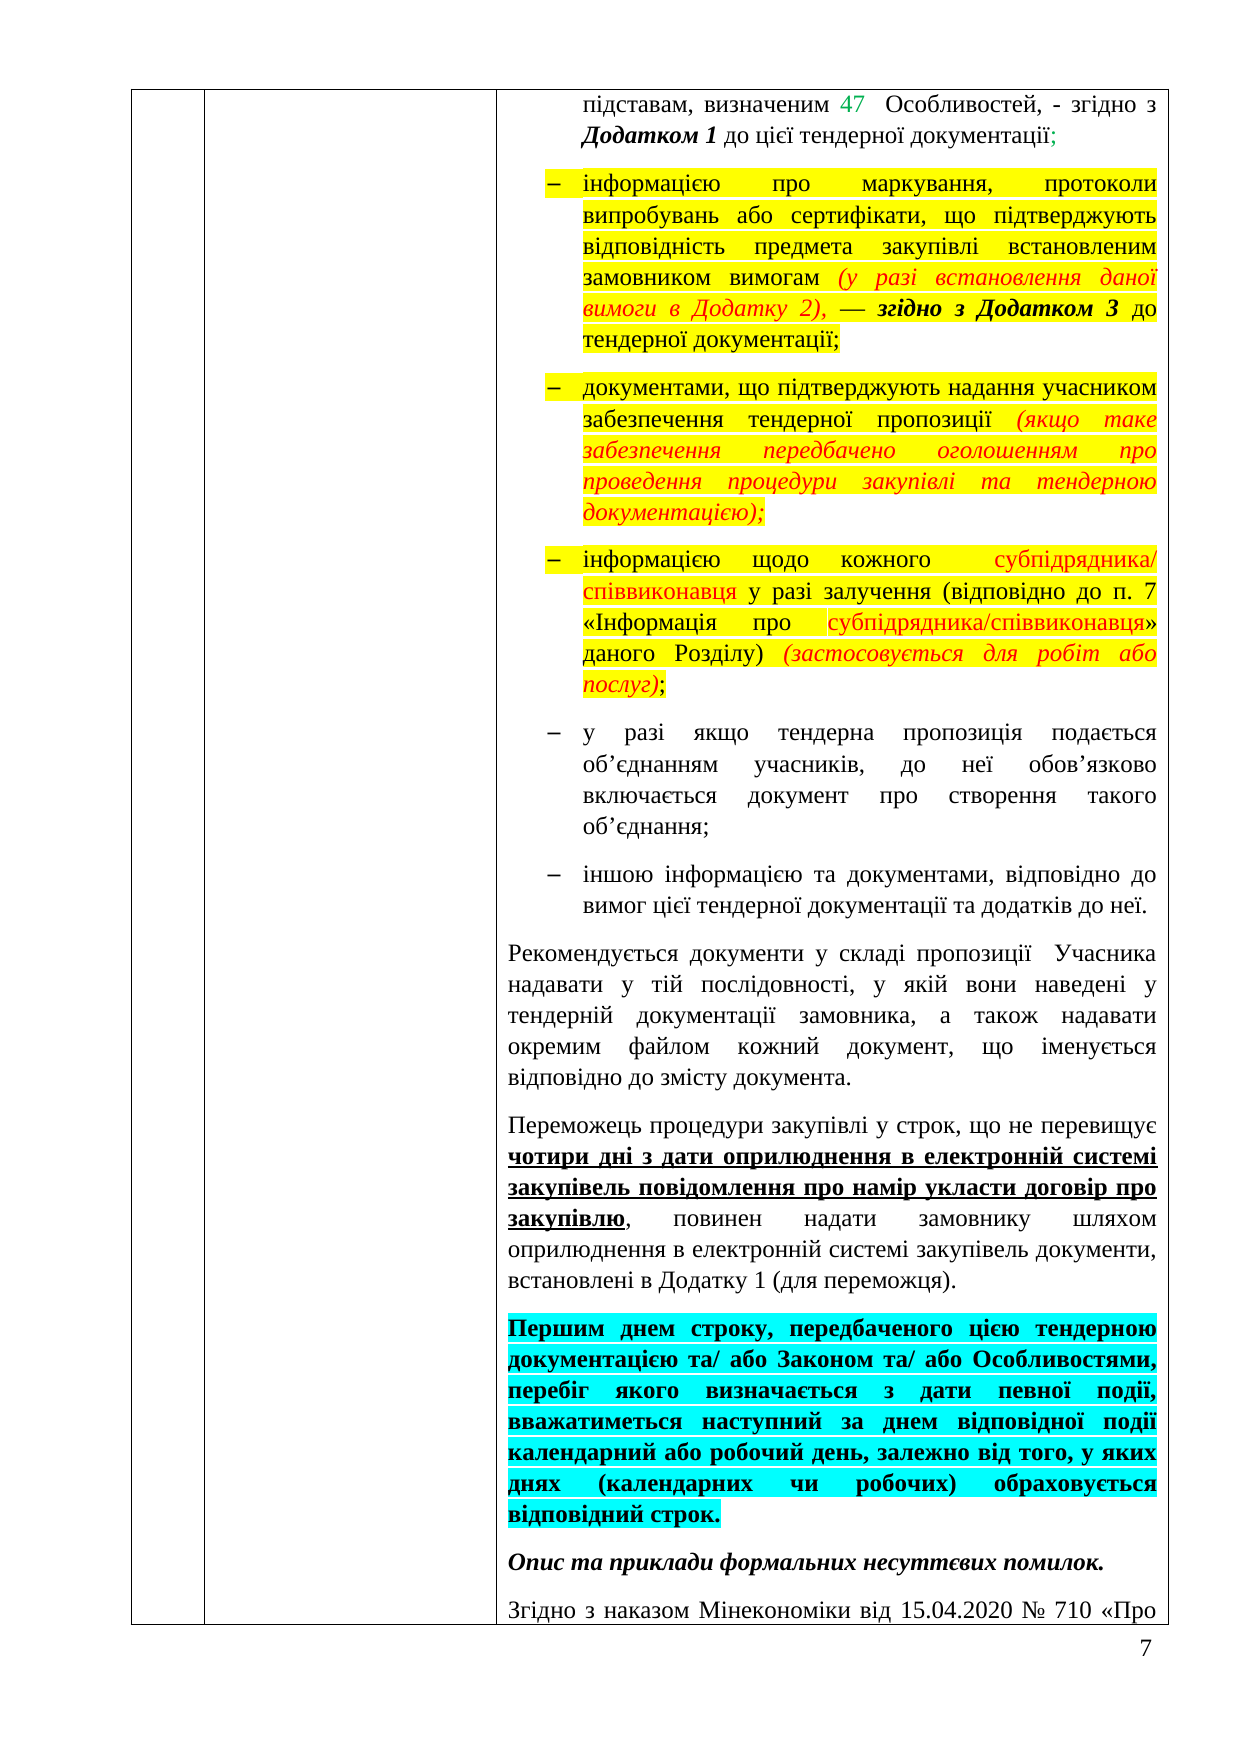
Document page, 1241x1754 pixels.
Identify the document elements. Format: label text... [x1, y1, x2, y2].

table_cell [497, 90, 1168, 1623]
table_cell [205, 90, 496, 1623]
table_cell 1 [132, 90, 204, 1623]
